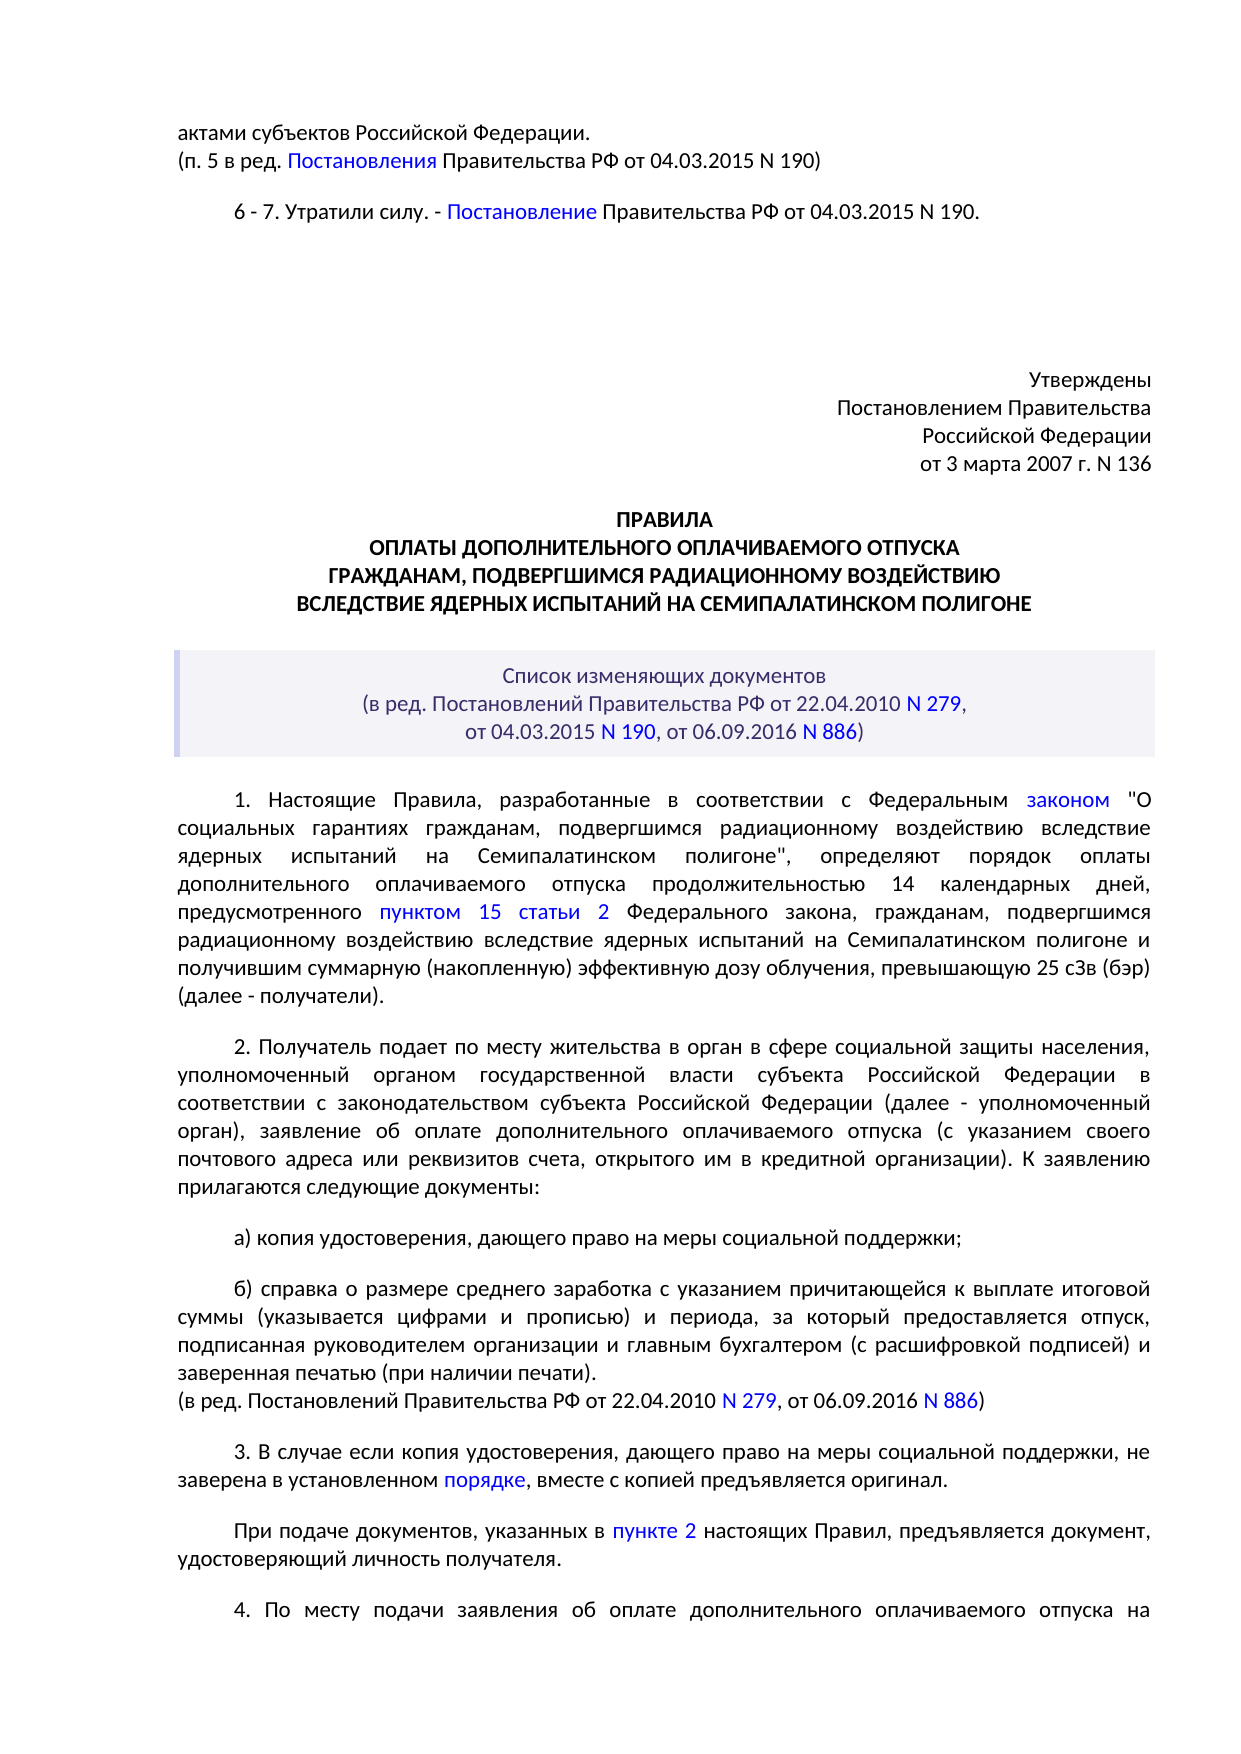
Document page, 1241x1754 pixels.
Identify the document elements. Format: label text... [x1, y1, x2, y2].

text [177, 1595, 1152, 1623]
text При подаче документов, указанных в пункте 2 настоящих Правил, предъявляется документ, удостоверяющий личность получателя. [177, 1516, 1152, 1572]
text от 3 марта 2007 г. N 136 [177, 449, 1152, 477]
text б) справка о размере среднего заработка с указанием причитающейся к выплате итоговой суммы (указывается цифрами и прописью) и периода, за который предоставляется отпуск, подписанная руководителем организации и главным бухгалтером (с расшифровкой подписей) и заверенная печатью (при наличии печати). [177, 1274, 1152, 1386]
text (в ред. Постановлений Правительства РФ от 22.04.2010 N 279, от 06.09.2016 N 886) [177, 1386, 1152, 1414]
text 3. В случае если копия удостоверения, дающего право на меры социальной поддержки, не заверена в установленном порядке, вместе с копией предъявляется оригинал. [177, 1437, 1152, 1493]
text Российской Федерации [177, 421, 1152, 449]
title ВСЛЕДСТВИЕ ЯДЕРНЫХ ИСПЫТАНИЙ НА СЕМИПАЛАТИНСКОМ ПОЛИГОНЕ [177, 589, 1152, 617]
text 1. Настоящие Правила, разработанные в соответствии с Федеральным законом "О социальных гарантиях гражданам, подвергшимся радиационному воздействию вследствие ядерных испытаний на Семипалатинском полигоне", определяют порядок оплаты дополнительного оплачиваемого отпуска продолжительностью 14 календарных дней, предусмотренного пунктом 15 статьи 2 Федерального закона, гражданам, подвергшимся радиационному воздействию вследствие ядерных испытаний на Семипалатинском полигоне и получившим суммарную (накопленную) эффективную дозу облучения, превышающую 25 сЗв (бэр) (далее - получатели). [177, 785, 1152, 1009]
text а) копия удостоверения, дающего право на меры социальной поддержки; [177, 1223, 1152, 1251]
text 6 - 7. Утратили силу. - Постановление Правительства РФ от 04.03.2015 N 190. [177, 197, 1152, 225]
text 2. Получатель подает по месту жительства в орган в сфере социальной защиты населения, уполномоченный органом государственной власти субъекта Российской Федерации в соответствии с законодательством субъекта Российской Федерации (далее - уполномоченный орган), заявление об оплате дополнительного оплачиваемого отпуска (с указанием своего почтового адреса или реквизитов счета, открытого им в кредитной организации). К заявлению прилагаются следующие документы: [177, 1032, 1152, 1201]
table_header Список изменяющих документов (в ред. Постановлений Правительства РФ от 22.04.2010 N 279, от 04.03.2015 N 190, от 06.09.2016 N 886) [180, 650, 1149, 757]
title ОПЛАТЫ ДОПОЛНИТЕЛЬНОГО ОПЛАЧИВАЕМОГО ОТПУСКА [177, 533, 1152, 561]
text Утверждены [177, 365, 1152, 393]
text Постановлением Правительства [177, 393, 1152, 421]
title ПРАВИЛА [177, 505, 1152, 533]
text (п. 5 в ред. Постановления Правительства РФ от 04.03.2015 N 190) [177, 146, 1152, 174]
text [177, 118, 1152, 146]
title ГРАЖДАНАМ, ПОДВЕРГШИМСЯ РАДИАЦИОННОМУ ВОЗДЕЙСТВИЮ [177, 561, 1152, 589]
